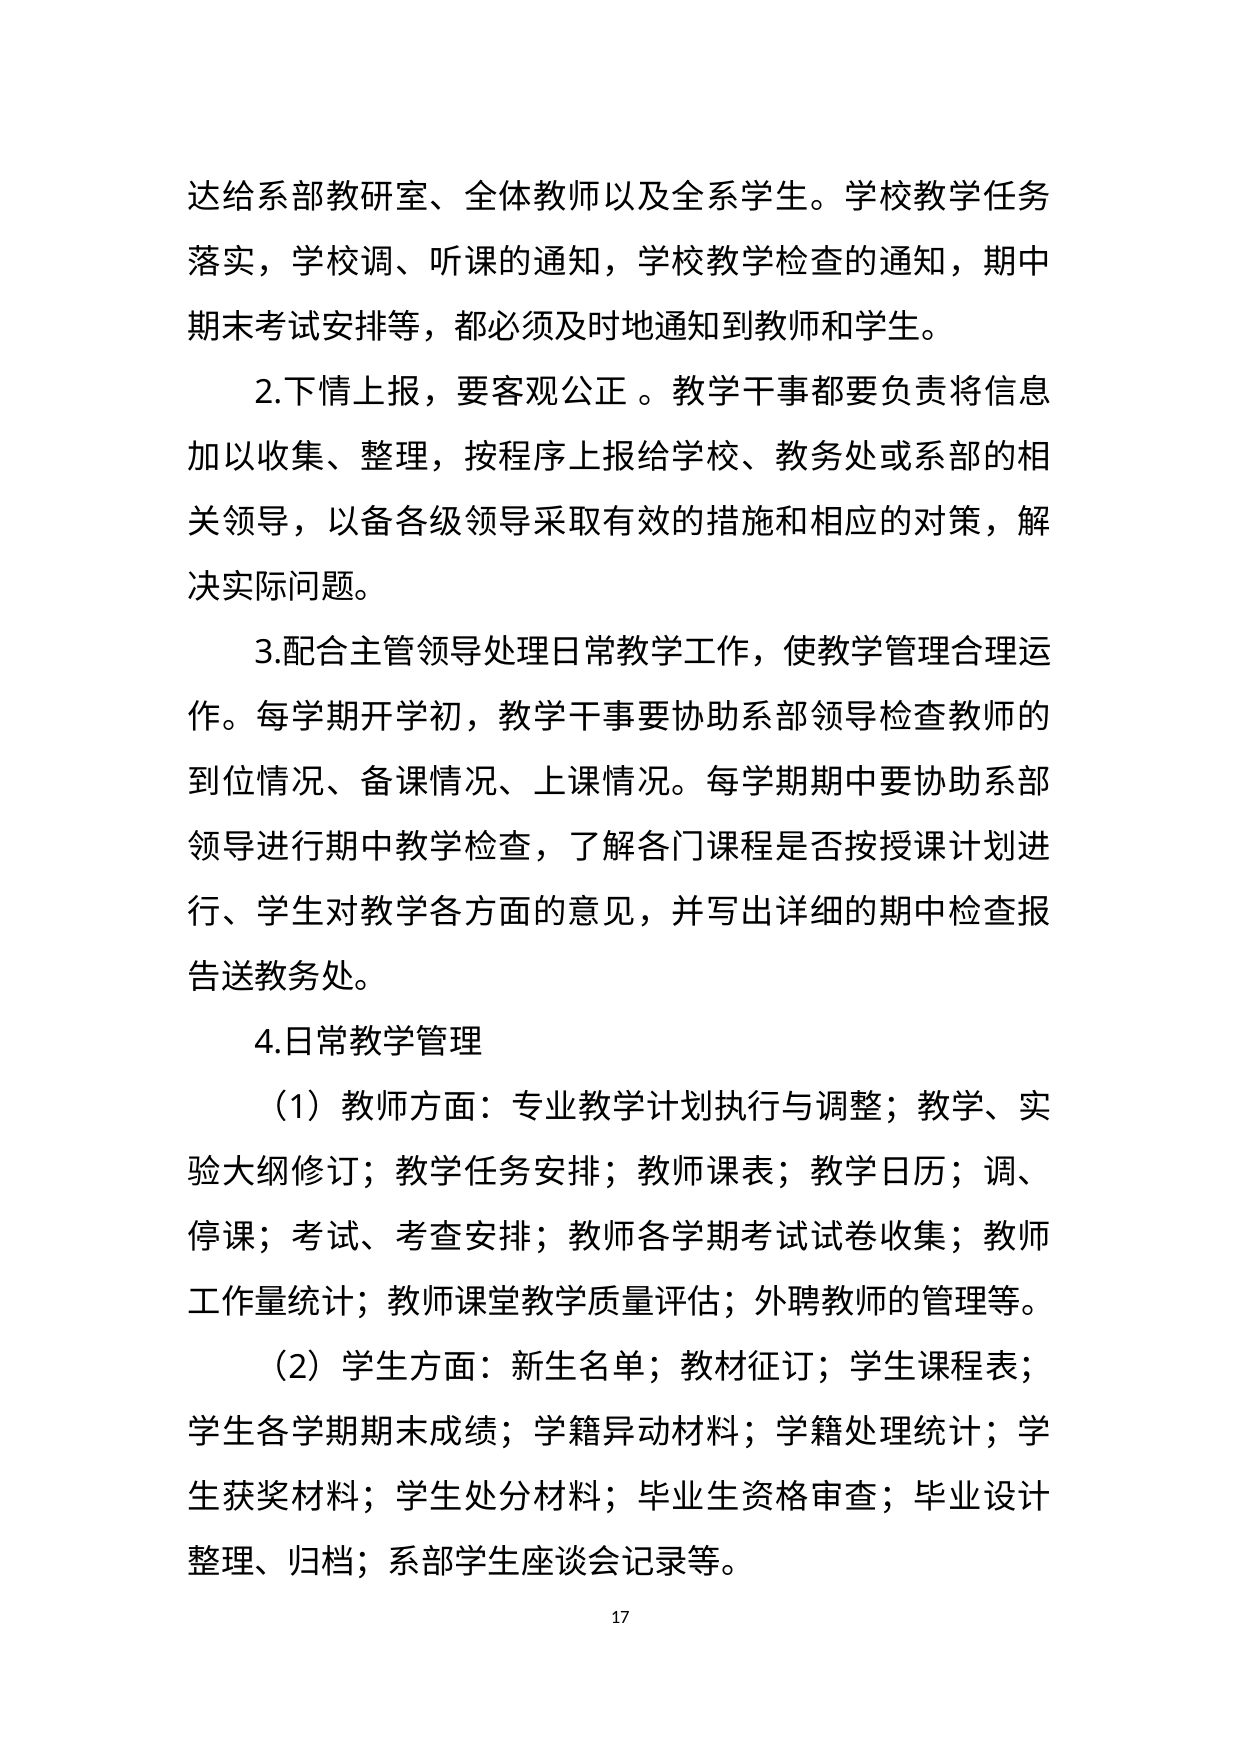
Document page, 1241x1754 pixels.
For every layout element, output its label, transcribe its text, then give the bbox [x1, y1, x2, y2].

text 2.下情上报，要客观公正 。教学干事都要负责将信息加以收集、整理，按程序上报给学校、教务处或系部的相关领导，以备各级领导采取有效的措施和相应的对策，解决实际问题。 [187, 357, 1053, 617]
text （1）教师方面：专业教学计划执行与调整；教学、实验大纲修订；教学任务安排；教师课表；教学日历；调、停课；考试、考查安排；教师各学期考试试卷收集；教师工作量统计；教师课堂教学质量评估；外聘教师的管理等。 [187, 1072, 1053, 1332]
text （2）学生方面：新生名单；教材征订；学生课程表；学生各学期期末成绩；学籍异动材料；学籍处理统计；学生获奖材料；学生处分材料；毕业生资格审查；毕业设计整理、归档；系部学生座谈会记录等。 [187, 1332, 1053, 1592]
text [187, 162, 1053, 357]
text 4.日常教学管理 [187, 1007, 1053, 1072]
text 3.配合主管领导处理日常教学工作，使教学管理合理运作。每学期开学初，教学干事要协助系部领导检查教师的到位情况、备课情况、上课情况。每学期期中要协助系部领导进行期中教学检查，了解各门课程是否按授课计划进行、学生对教学各方面的意见，并写出详细的期中检查报告送教务处。 [187, 617, 1053, 1007]
